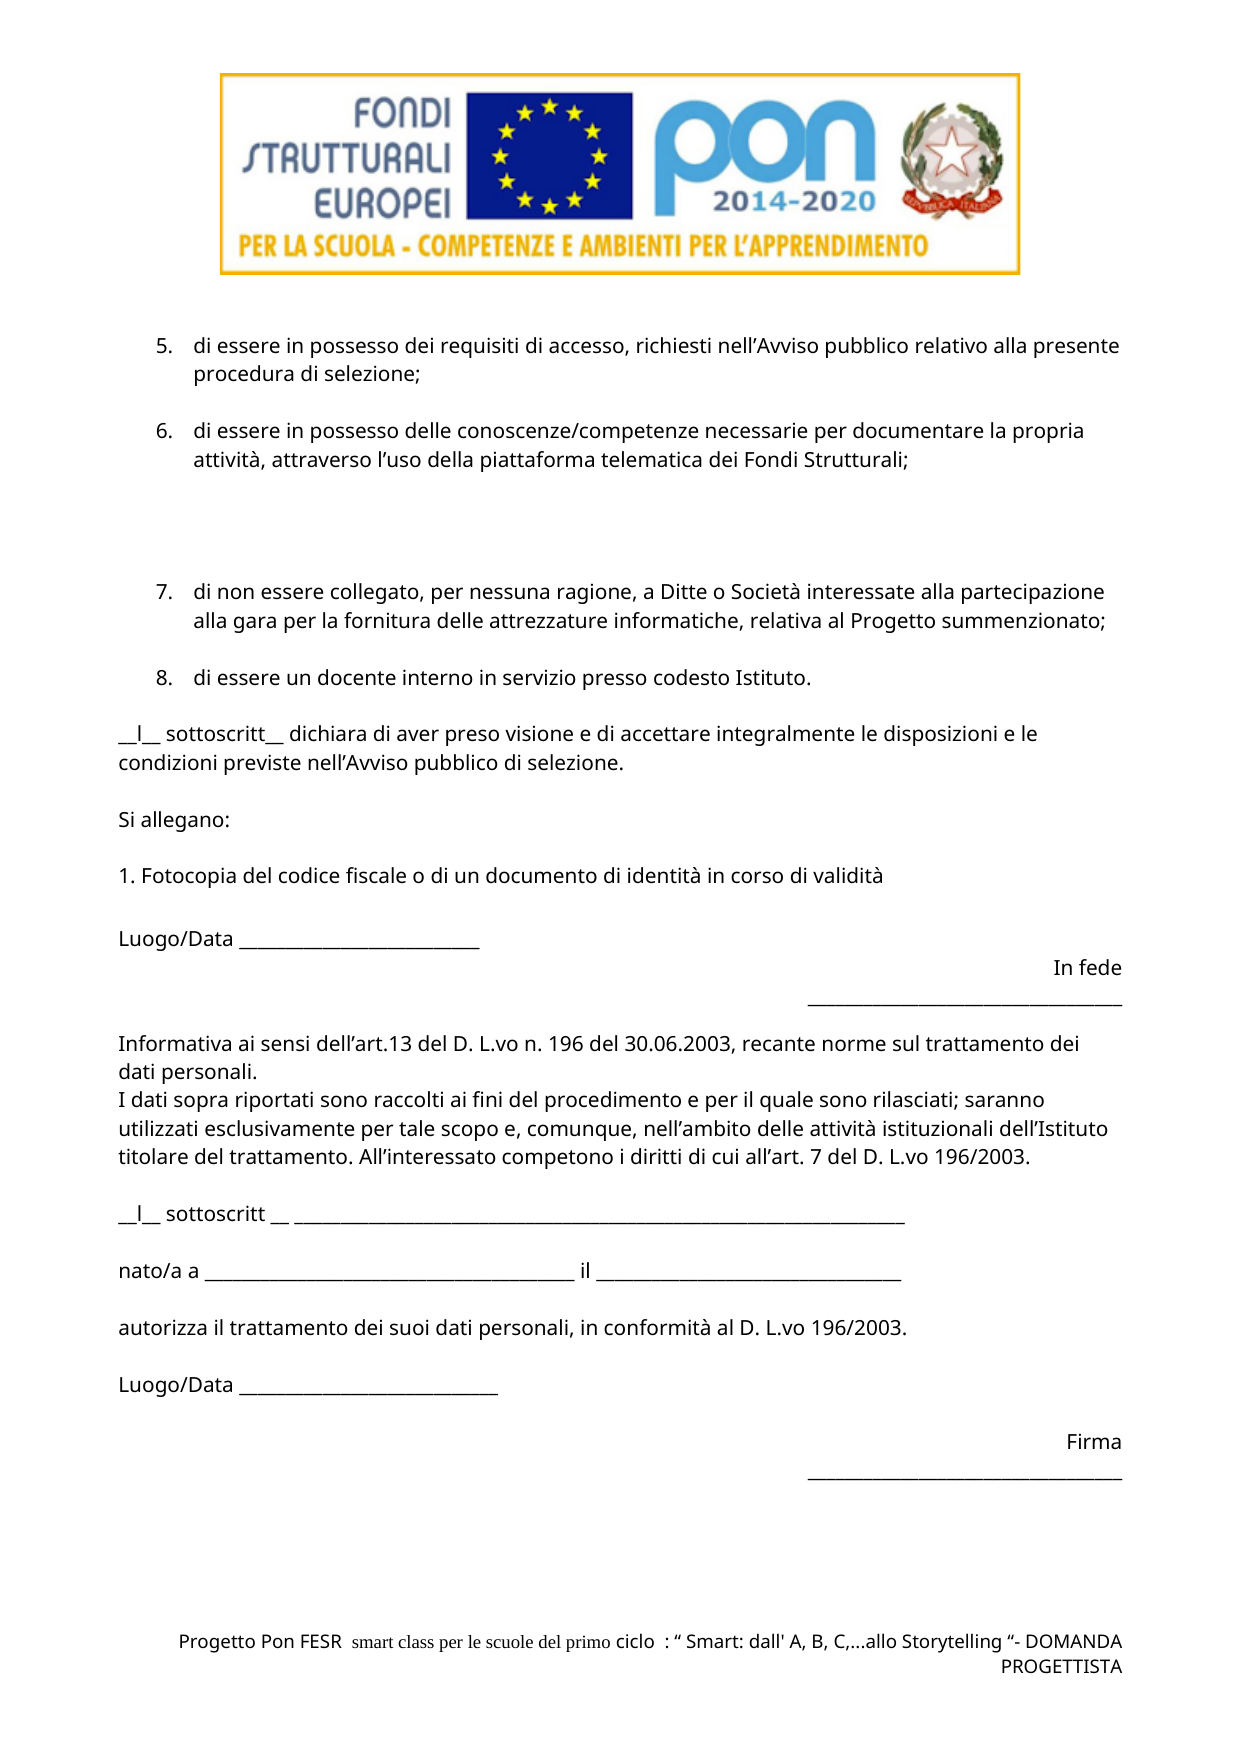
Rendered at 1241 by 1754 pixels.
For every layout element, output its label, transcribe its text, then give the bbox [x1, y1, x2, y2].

list di essere in possesso dei requisiti di accesso, richiesti nell’Avviso pubblico relativo alla presente procedura di selezione; [156, 331, 1122, 388]
text In fede [118, 953, 1122, 981]
text 1. Fotocopia del codice fiscale o di un documento di identità in corso di validità [118, 862, 1122, 890]
list di essere in possesso delle conoscenze/competenze necessarie per documentare la propria attività, attraverso l’uso della piattaforma telematica dei Fondi Strutturali; [156, 416, 1122, 473]
text __l__ sottoscritt __ __________________________________________________________________ [118, 1199, 1122, 1228]
list di non essere collegato, per nessuna ragione, a Ditte o Società interessate alla partecipazione alla gara per la fornitura delle attrezzature informatiche, relativa al Progetto summenzionato; [156, 577, 1122, 634]
text nato/a a ________________________________________ il _________________________________ [118, 1256, 1122, 1285]
text Luogo/Data __________________________ [118, 924, 1122, 953]
list di essere un docente interno in servizio presso codesto Istituto. [156, 663, 1122, 691]
text Luogo/Data ____________________________ [118, 1370, 1122, 1398]
text __l__ sottoscritt__ dichiara di aver preso visione e di accettare integralmente le disposizioni e le condizioni previste nell’Avviso pubblico di selezione. [118, 719, 1122, 776]
text I dati sopra riportati sono raccolti ai fini del procedimento e per il quale sono rilasciati; saranno utilizzati esclusivamente per tale scopo e, comunque, nell’ambito delle attività istituzionali dell’Istituto titolare del trattamento. All’interessato competono i diritti di cui all’art. 7 del D. L.vo 196/2003. [118, 1086, 1122, 1171]
text autorizza il trattamento dei suoi dati personali, in conformità al D. L.vo 196/2003. [118, 1313, 1122, 1342]
picture [219, 73, 1021, 275]
text __________________________________ [118, 981, 1122, 1010]
text Si allegano: [118, 805, 1122, 833]
text __________________________________ [118, 1455, 1122, 1484]
text Informativa ai sensi dell’art.13 del D. L.vo n. 196 del 30.06.2003, recante norme sul trattamento dei dati personali. [118, 1029, 1122, 1086]
text Firma [118, 1427, 1122, 1455]
